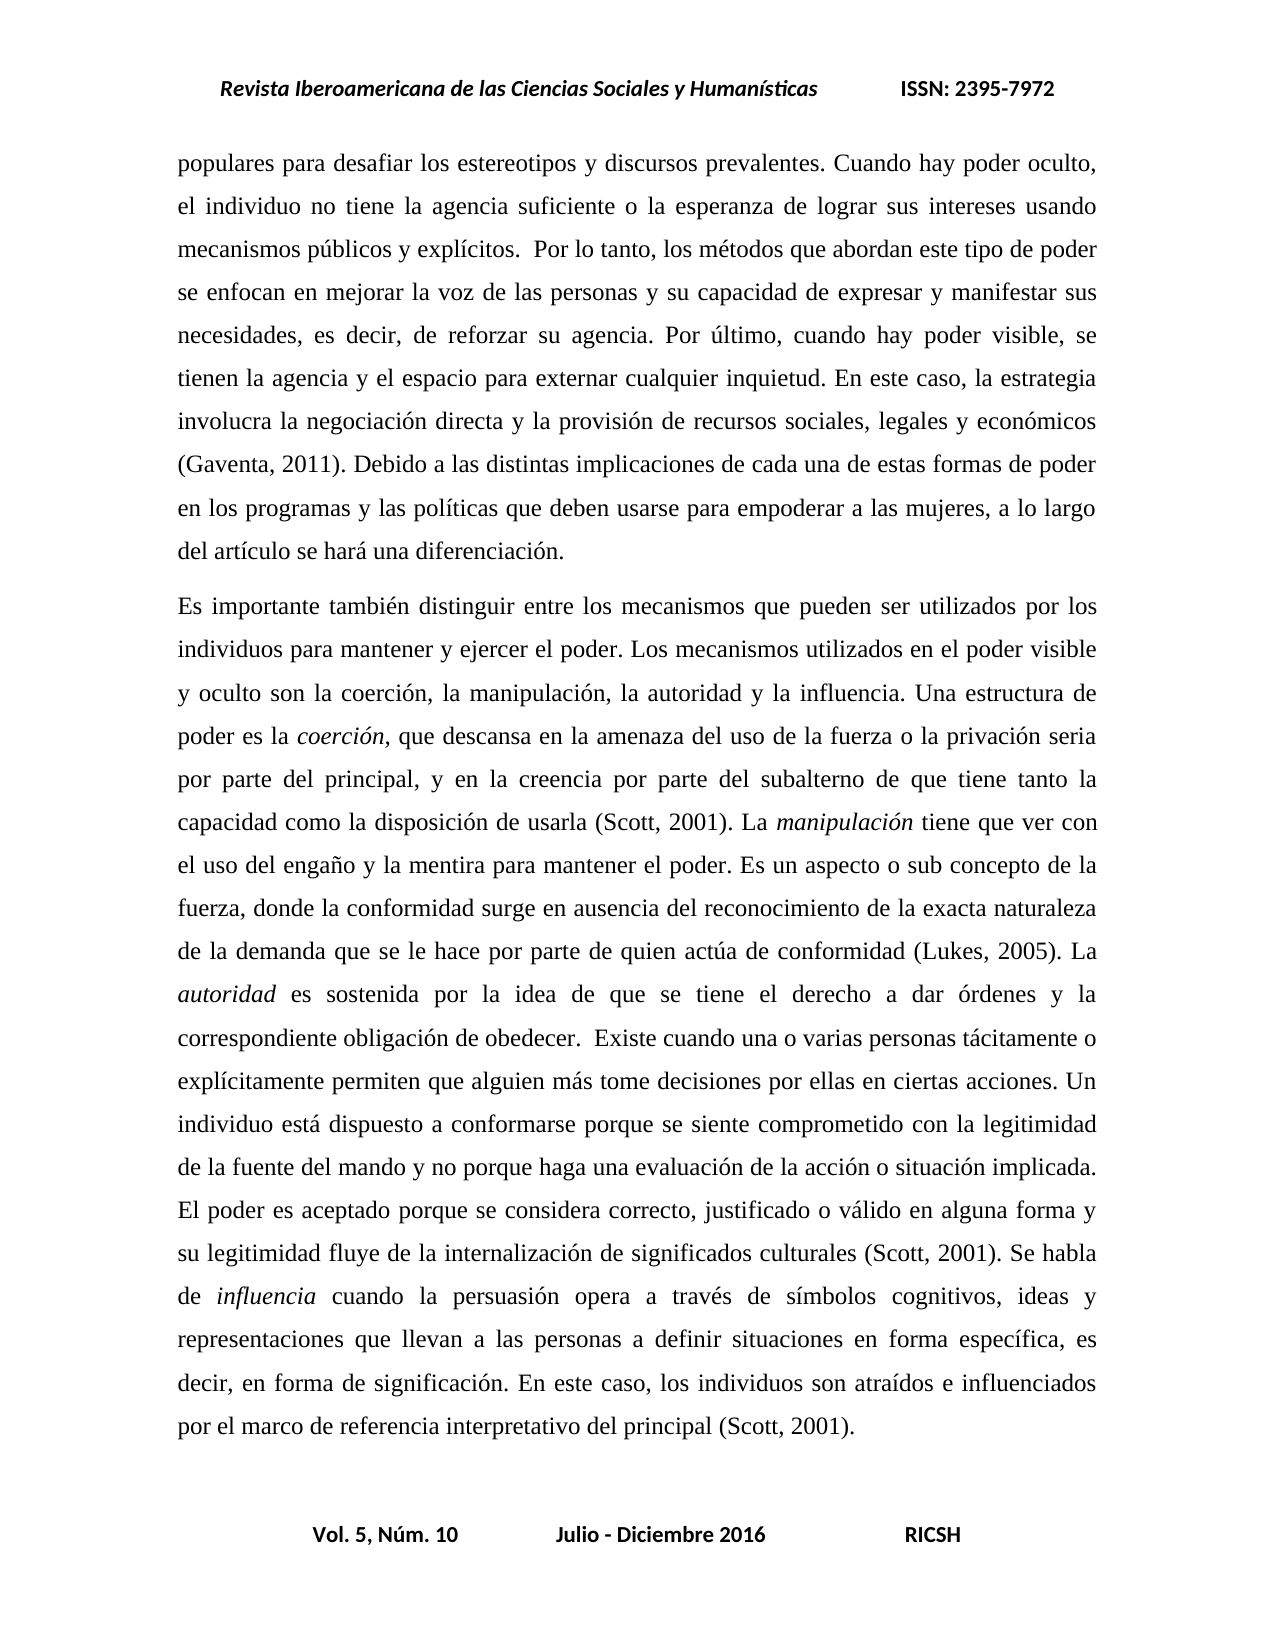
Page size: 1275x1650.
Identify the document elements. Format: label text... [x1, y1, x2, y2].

text Es importante también distinguir entre los mecanismos que pueden ser utilizados por los individuos para mantener y ejercer el poder. Los mecanismos utilizados en el poder visible y oculto son la coerción, la manipulación, la autoridad y la influencia. Una estructura de poder es la coerción, que descansa en la amenaza del uso de la fuerza o la privación seria por parte del principal, y en la creencia por parte del subalterno de que tiene tanto la capacidad como la disposición de usarla (Scott, 2001). La manipulación tiene que ver con el uso del engaño y la mentira para mantener el poder. Es un aspecto o sub concepto de la fuerza, donde la conformidad surge en ausencia del reconocimiento de la exacta naturaleza de la demanda que se le hace por parte de quien actúa de conformidad (Lukes, 2005). La autoridad es sostenida por la idea de que se tiene el derecho a dar órdenes y la correspondiente obligación de obedecer. Existe cuando una o varias personas tácitamente o explícitamente permiten que alguien más tome decisiones por ellas en ciertas acciones. Un individuo está dispuesto a conformarse porque se siente comprometido con la legitimidad de la fuente del mando y no porque haga una evaluación de la acción o situación implicada. El poder es aceptado porque se considera correcto, justificado o válido en alguna forma y su legitimidad fluye de la internalización de significados culturales (Scott, 2001). Se habla de influencia cuando la persuasión opera a través de símbolos cognitivos, ideas y representaciones que llevan a las personas a definir situaciones en forma específica, es decir, en forma de significación. En este caso, los individuos son atraídos e influenciados por el marco de referencia interpretativo del principal (Scott, 2001). [177, 591, 1098, 1439]
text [177, 148, 1098, 564]
